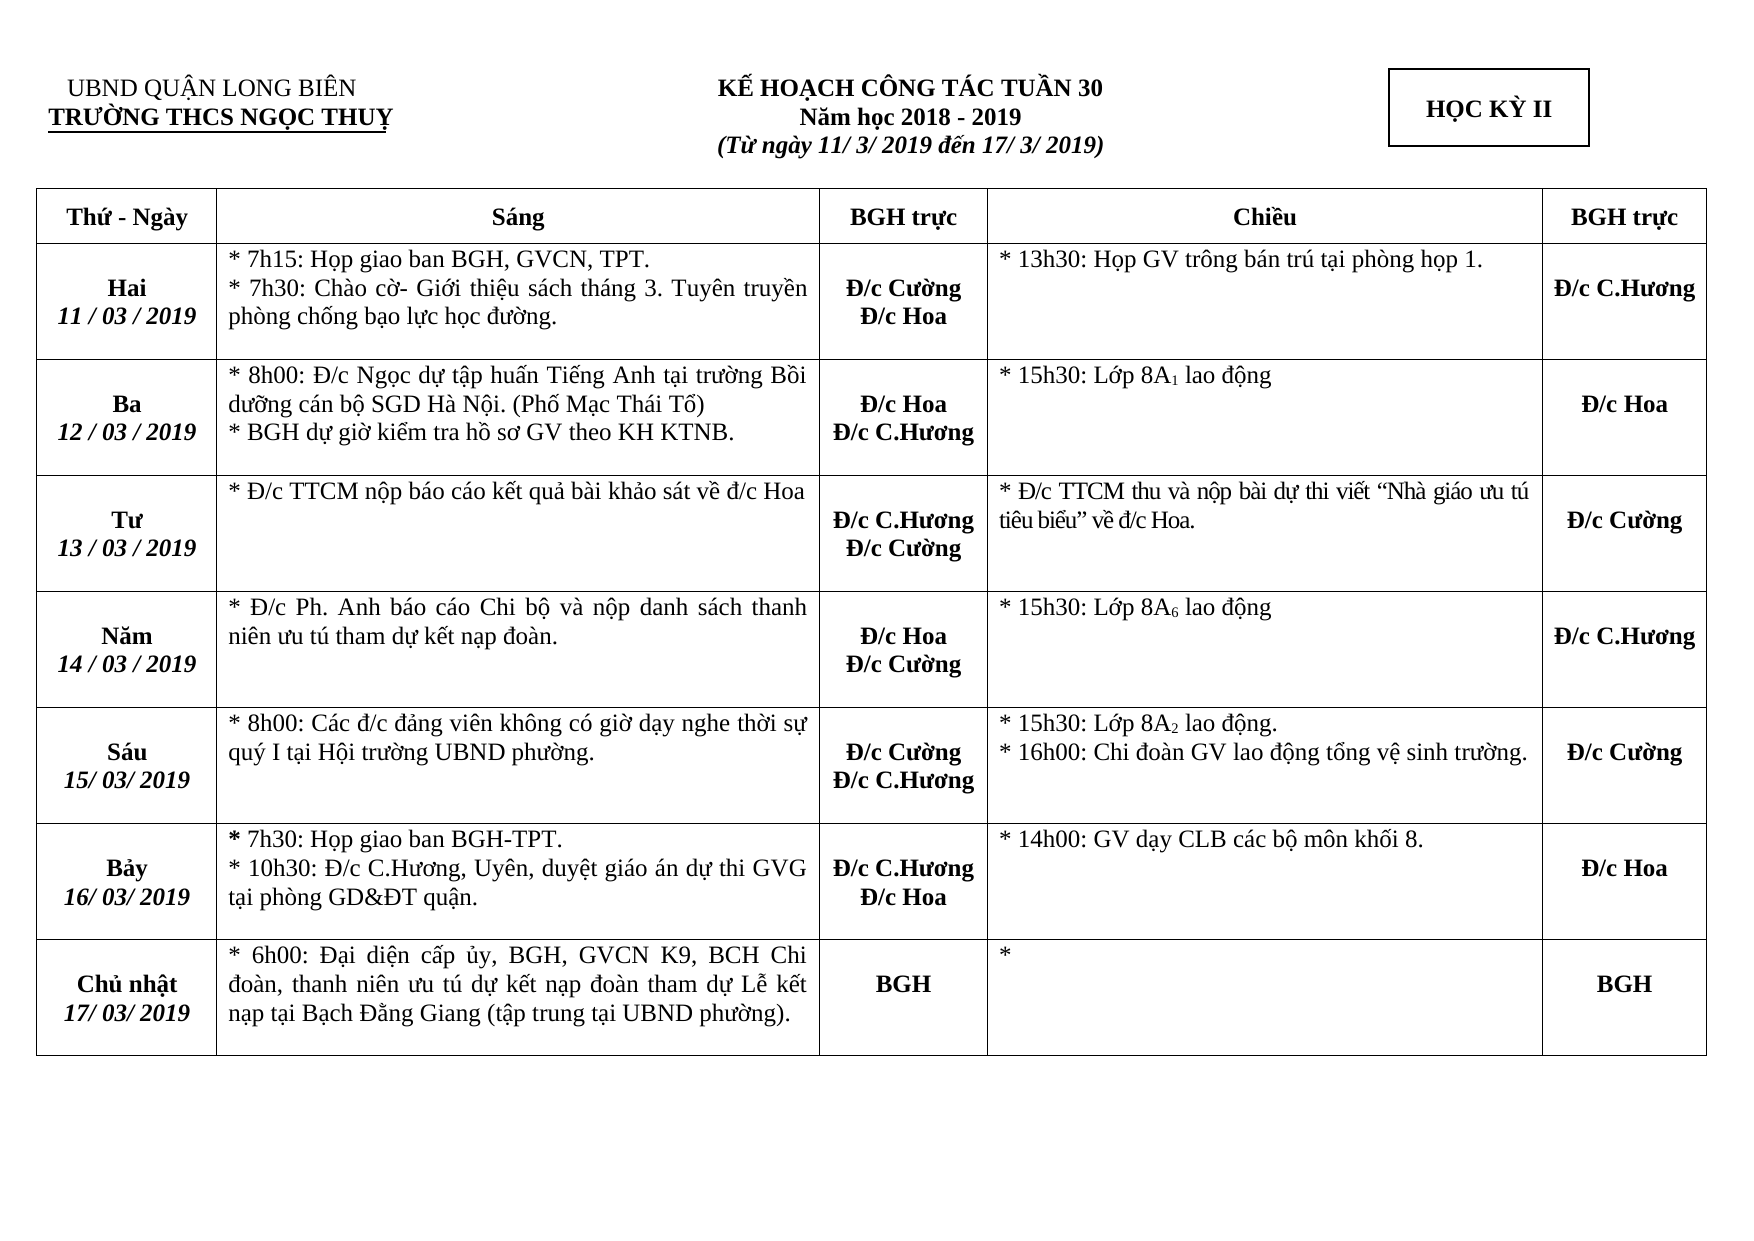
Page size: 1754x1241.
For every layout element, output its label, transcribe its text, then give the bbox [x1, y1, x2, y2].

table_cell * 13h30: Họp GV trông bán trú tại phòng họp 1. [988, 244, 1542, 359]
table_cell * Đ/c TTCM nộp báo cáo kết quả bài khảo sát về đ/c Hoa [217, 476, 819, 591]
table_cell * Đ/c Ph. Anh báo cáo Chi bộ và nộp danh sách thanh niên ưu tú tham dự kết nạp đoàn. [217, 592, 819, 707]
table_cell Đ/c C.Hương [1543, 244, 1706, 359]
table_cell Đ/c Cường [1543, 708, 1706, 823]
table_cell Đ/c C.Hương Đ/c Hoa [820, 824, 987, 939]
table_cell * Đ/c TTCM thu và nộp bài dự thi viết “Nhà giáo ưu tú tiêu biểu” về đ/c Hoa. [988, 476, 1542, 591]
table_cell Đ/c Cường Đ/c C.Hương [820, 708, 987, 823]
table_cell Đ/c Hoa [1543, 360, 1706, 475]
table_cell Đ/c C.Hương [1543, 592, 1706, 707]
table_cell BGH [1543, 940, 1706, 1055]
table_cell Đ/c Cường Đ/c Hoa [820, 244, 987, 359]
table_cell Đ/c Hoa Đ/c C.Hương [820, 360, 987, 475]
table_cell Đ/c Cường [1543, 476, 1706, 591]
table_cell Tư 13 / 03 / 2019 [37, 476, 216, 591]
table_cell Ba 12 / 03 / 2019 [37, 360, 216, 475]
table_header KẾ HOẠCH CÔNG TÁC TUẦN 30 Năm học 2018 - 2019 (Từ ngày 11/ 3/ 2019 đến 17/ 3/ 2019) [406, 73, 1415, 188]
table_cell Đ/c Hoa Đ/c Cường [820, 592, 987, 707]
table_cell Chiều [988, 189, 1542, 243]
table_header UBND QUẬN LONG BIÊN TRƯỜNG THCS NGỌC THUỴ [37, 73, 406, 188]
table_cell Đ/c C.Hương Đ/c Cường [820, 476, 987, 591]
table_cell Chủ nhật 17/ 03/ 2019 [37, 940, 216, 1055]
table_cell * 6h00: Đại diện cấp ủy, BGH, GVCN K9, BCH Chi đoàn, thanh niên ưu tú dự kết nạp đoàn tham dự Lễ kết nạp tại Bạch Đằng Giang (tập trung tại UBND phường). [217, 940, 819, 1055]
table_cell Năm 14 / 03 / 2019 [37, 592, 216, 707]
table_cell BGH trực [1543, 189, 1706, 243]
table_cell BGH [820, 940, 987, 1055]
table_cell * 8h00: Đ/c Ngọc dự tập huấn Tiếng Anh tại trường Bồi dưỡng cán bộ SGD Hà Nội. (Phố Mạc Thái Tổ) * BGH dự giờ kiểm tra hồ sơ GV theo KH KTNB. [217, 360, 819, 475]
table_cell Sáu 15/ 03/ 2019 [37, 708, 216, 823]
table_cell Hai 11 / 03 / 2019 [37, 244, 216, 359]
table_cell Bảy 16/ 03/ 2019 [37, 824, 216, 939]
table_cell Thứ - Ngày [37, 189, 216, 243]
table_cell * 15h30: Lớp 8A6 lao động [988, 592, 1542, 707]
table_cell * 15h30: Lớp 8A1 lao động [988, 360, 1542, 475]
table_cell * 7h30: Họp giao ban BGH-TPT. * 10h30: Đ/c C.Hương, Uyên, duyệt giáo án dự thi GVG tại phòng GD&ĐT quận. [217, 824, 819, 939]
table_cell Sáng [217, 189, 819, 243]
table_cell * [988, 940, 1542, 1055]
table_cell * 15h30: Lớp 8A2 lao động. * 16h00: Chi đoàn GV lao động tổng vệ sinh trường. [988, 708, 1542, 823]
table_cell Đ/c Hoa [1543, 824, 1706, 939]
table_cell * 7h15: Họp giao ban BGH, GVCN, TPT. * 7h30: Chào cờ- Giới thiệu sách tháng 3. Tuyên truyền phòng chống bạo lực học đường. [217, 244, 819, 359]
table_cell BGH trực [820, 189, 987, 243]
table_cell * 14h00: GV dạy CLB các bộ môn khối 8. [988, 824, 1542, 939]
table_cell * 8h00: Các đ/c đảng viên không có giờ dạy nghe thời sự quý I tại Hội trường UBND phường. [217, 708, 819, 823]
